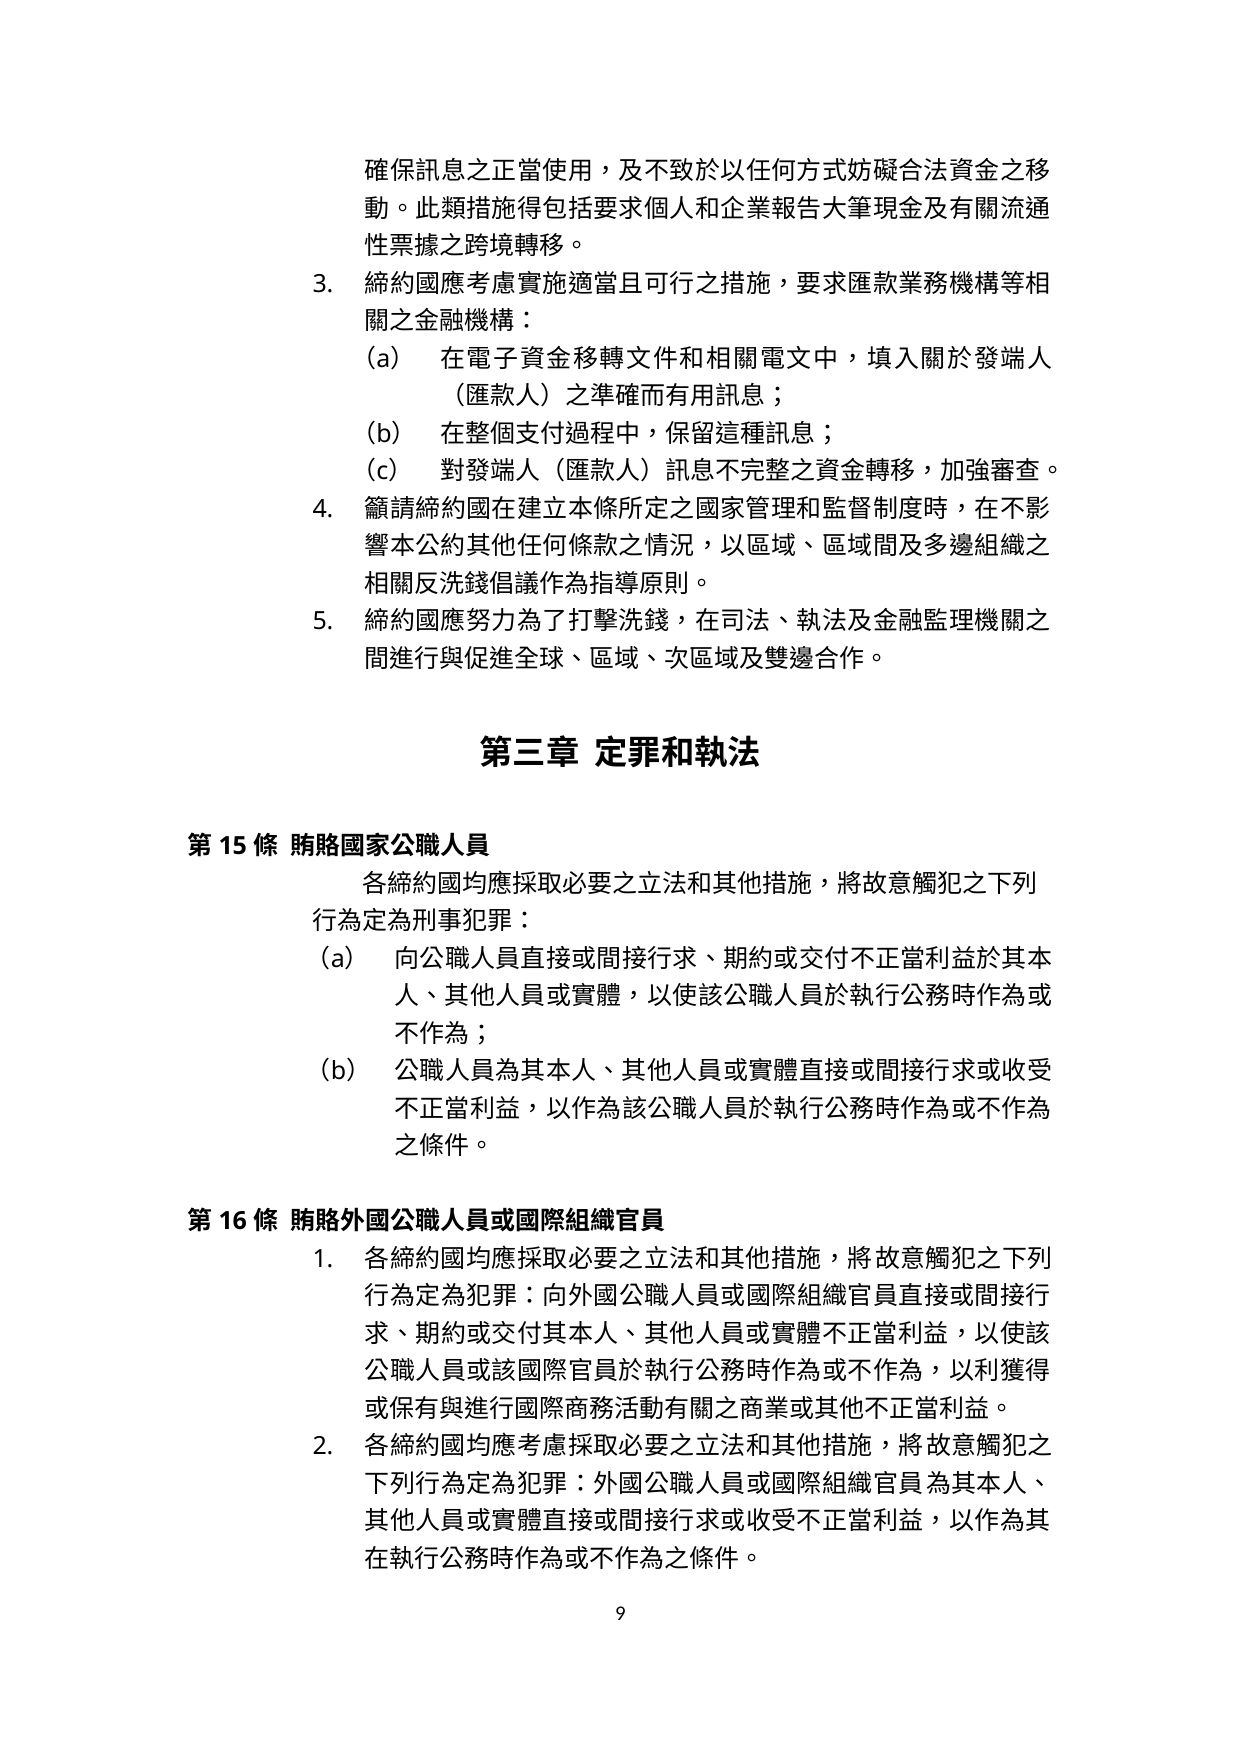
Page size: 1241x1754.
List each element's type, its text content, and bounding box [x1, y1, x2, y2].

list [312, 150, 1053, 262]
list 對發端人（匯款人）訊息不完整之資金轉移，加強審查。 [351, 450, 1053, 487]
text 第 15 條 賄賂國家公職人員 [187, 825, 1053, 862]
list 締約國應努力為了打擊洗錢，在司法、執法及金融監理機關之間進行與促進全球、區域、次區域及雙邊合作。 [312, 600, 1053, 675]
list 在電子資金移轉文件和相關電文中，填入關於發端人（匯款人）之準確而有用訊息； [351, 337, 1053, 412]
text 第 16 條 賄賂外國公職人員或國際組織官員 [187, 1200, 1053, 1237]
list 公職人員為其本人、其他人員或實體直接或間接行求或收受不正當利益，以作為該公職人員於執行公務時作為或不作為之條件。 [306, 1050, 1053, 1162]
list 在整個支付過程中，保留這種訊息； [351, 412, 1053, 450]
text 第三章 定罪和執法 [187, 712, 1053, 787]
list 各締約國均應採取必要之立法和其他措施，將故意觸犯之下列行為定為犯罪：向外國公職人員或國際組織官員直接或間接行求、期約或交付其本人、其他人員或實體不正當利益，以使該公職人員或該國際官員於執行公務時作為或不作為，以利獲得或保有與進行國際商務活動有關之商業或其他不正當利益。 [312, 1237, 1053, 1425]
text 各締約國均應採取必要之立法和其他措施，將故意觸犯之下列行為定為刑事犯罪： [312, 862, 1053, 937]
list 締約國應考慮實施適當且可行之措施，要求匯款業務機構等相關之金融機構： [312, 262, 1053, 337]
list 向公職人員直接或間接行求、期約或交付不正當利益於其本人、其他人員或實體，以使該公職人員於執行公務時作為或不作為； [306, 937, 1053, 1050]
list 各締約國均應考慮採取必要之立法和其他措施，將故意觸犯之下列行為定為犯罪：外國公職人員或國際組織官員為其本人、其他人員或實體直接或間接行求或收受不正當利益，以作為其在執行公務時作為或不作為之條件。 [312, 1425, 1053, 1575]
list 籲請締約國在建立本條所定之國家管理和監督制度時，在不影響本公約其他任何條款之情況，以區域、區域間及多邊組織之相關反洗錢倡議作為指導原則。 [312, 487, 1053, 600]
